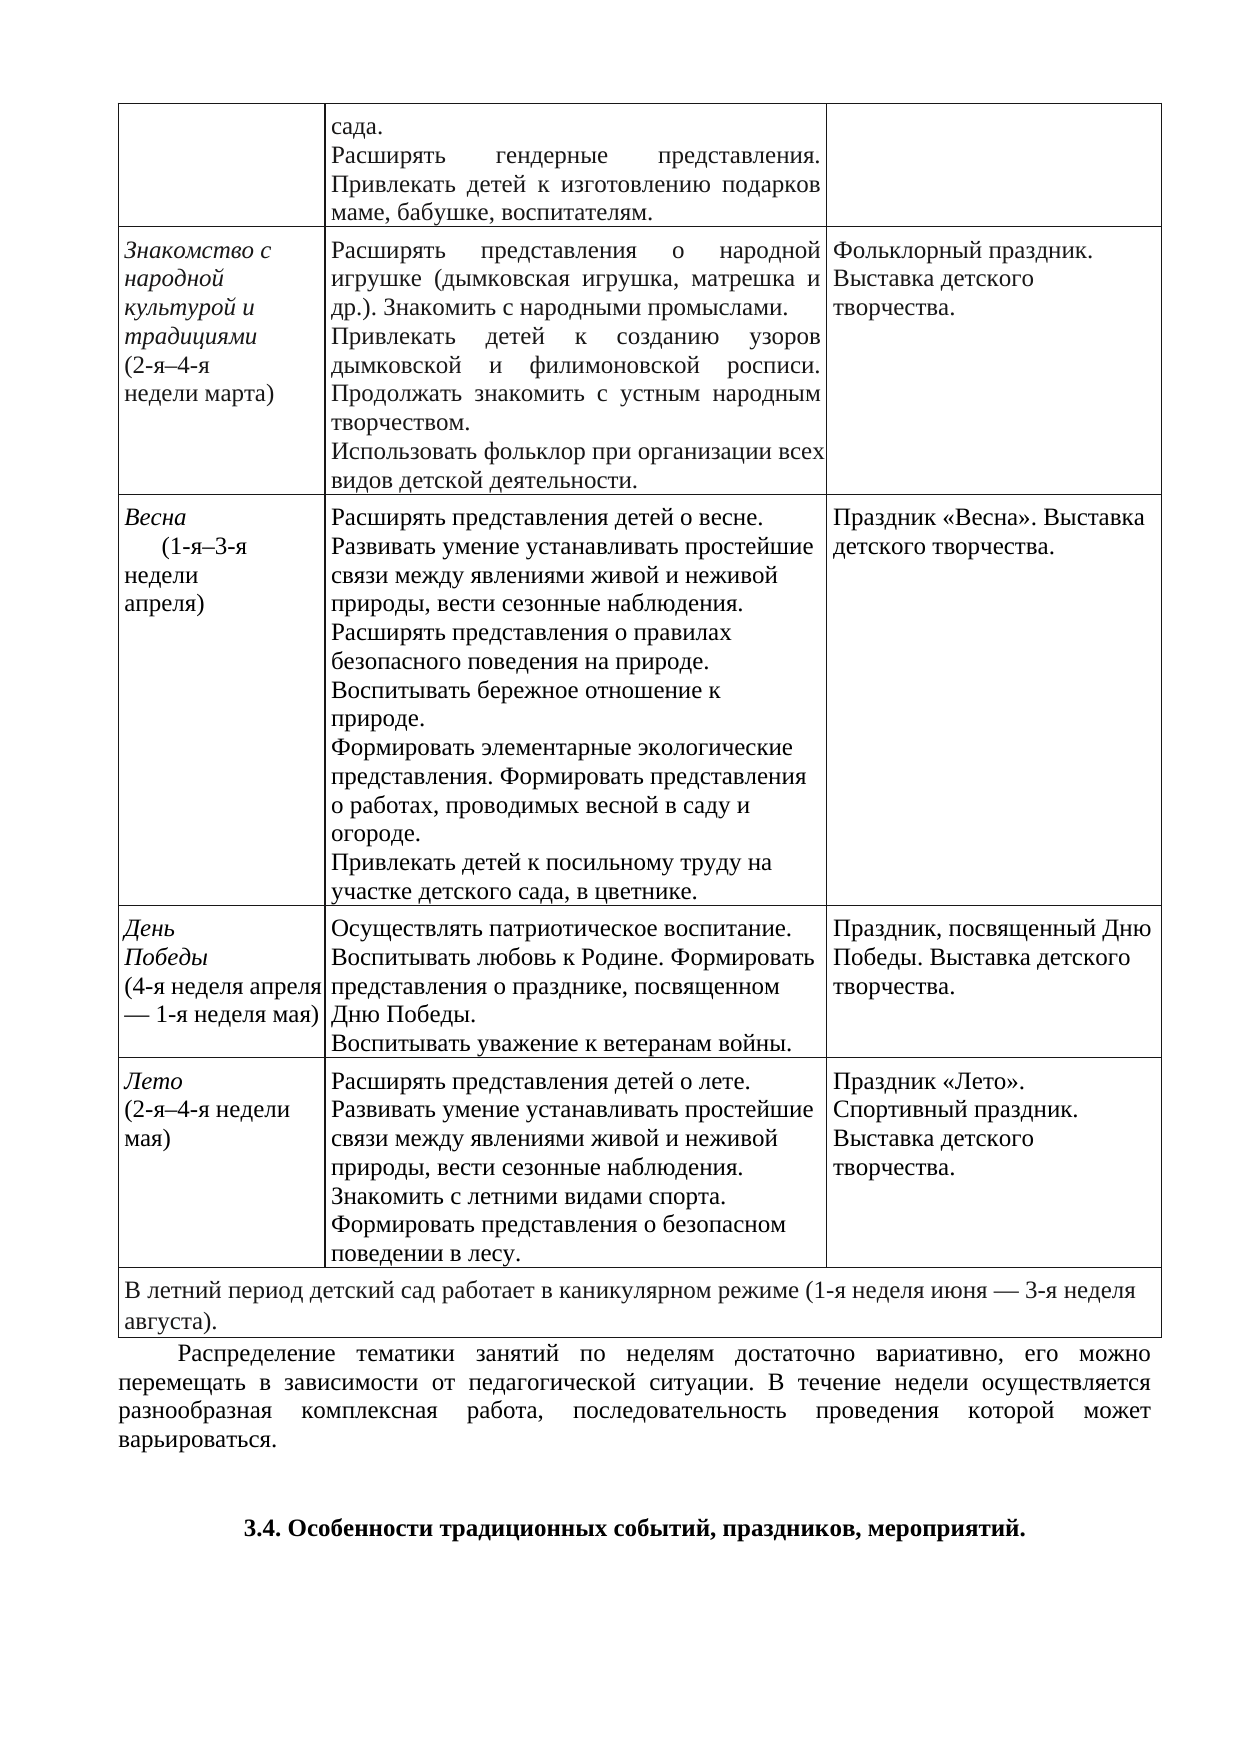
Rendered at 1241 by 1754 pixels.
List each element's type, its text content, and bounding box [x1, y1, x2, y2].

table_cell Расширять представления детей о весне. Развивать умение устанавливать простейшие связи между явлениями живой и неживой природы, вести сезонные наблюдения. Расширять представления о правилах безопасного поведения на природе. Воспитывать бережное отношение к природе. Формировать элементарные экологические представления. Формировать представления о работах, проводимых весной в саду и огороде. Привлекать детей к посильному труду на участке детского сада, в цветнике. [326, 495, 826, 905]
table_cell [827, 104, 1161, 226]
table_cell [326, 104, 826, 226]
table_cell Лето (2-я–4-я недели мая) [119, 1058, 324, 1267]
table_cell Праздник «Весна». Выставка детского творчества. [827, 495, 1161, 905]
table_cell Расширять представления детей о лете. Развивать умение устанавливать простейшие связи между явлениями живой и неживой природы, вести сезонные наблюдения. Знакомить с летними видами спорта. Формировать представления о безопасном поведении в лесу. [326, 1058, 826, 1267]
table_cell Расширять представления о народной игрушке (дымковская игрушка, матрешка и др.). Знакомить с народными промыслами. Привлекать детей к созданию узоров дымковской и филимоновской росписи. Продолжать знакомить с устным народным творчеством. Использовать фольклор при организации всех видов детской деятельности. [326, 227, 826, 493]
table_cell Осуществлять патриотическое воспитание. Воспитывать любовь к Родине. Формировать представления о празднике, посвященном Дню Победы. Воспитывать уважение к ветеранам войны. [326, 906, 826, 1057]
table_cell Весна (1-я–3-я недели апреля) [119, 495, 324, 905]
table_cell В летний период детский сад работает в каникулярном режиме (1-я неделя июня — 3-я неделя августа). [119, 1268, 1161, 1337]
table_cell Фольклорный праздник. Выставка детского творчества. [827, 227, 1161, 493]
table_cell День Победы (4-я неделя апреля — 1-я неделя мая) [119, 906, 324, 1057]
table_cell Праздник «Лето». Спортивный праздник. Выставка детского творчества. [827, 1058, 1161, 1267]
text 3.4. Особенности традиционных событий, праздников, мероприятий. [118, 1513, 1152, 1542]
list Распределение тематики занятий по неделям достаточно вариативно, его можно перемещать в зависимости от педагогической ситуации. В течение недели осуществляется разнообразная комплексная работа, последовательность проведения которой может варьироваться. [118, 1338, 1152, 1453]
table_cell Знакомство с народной культурой и традициями (2-я–4-я недели марта) [119, 227, 324, 493]
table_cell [119, 104, 324, 226]
table_cell Праздник, посвященный Дню Победы. Выставка детского творчества. [827, 906, 1161, 1057]
